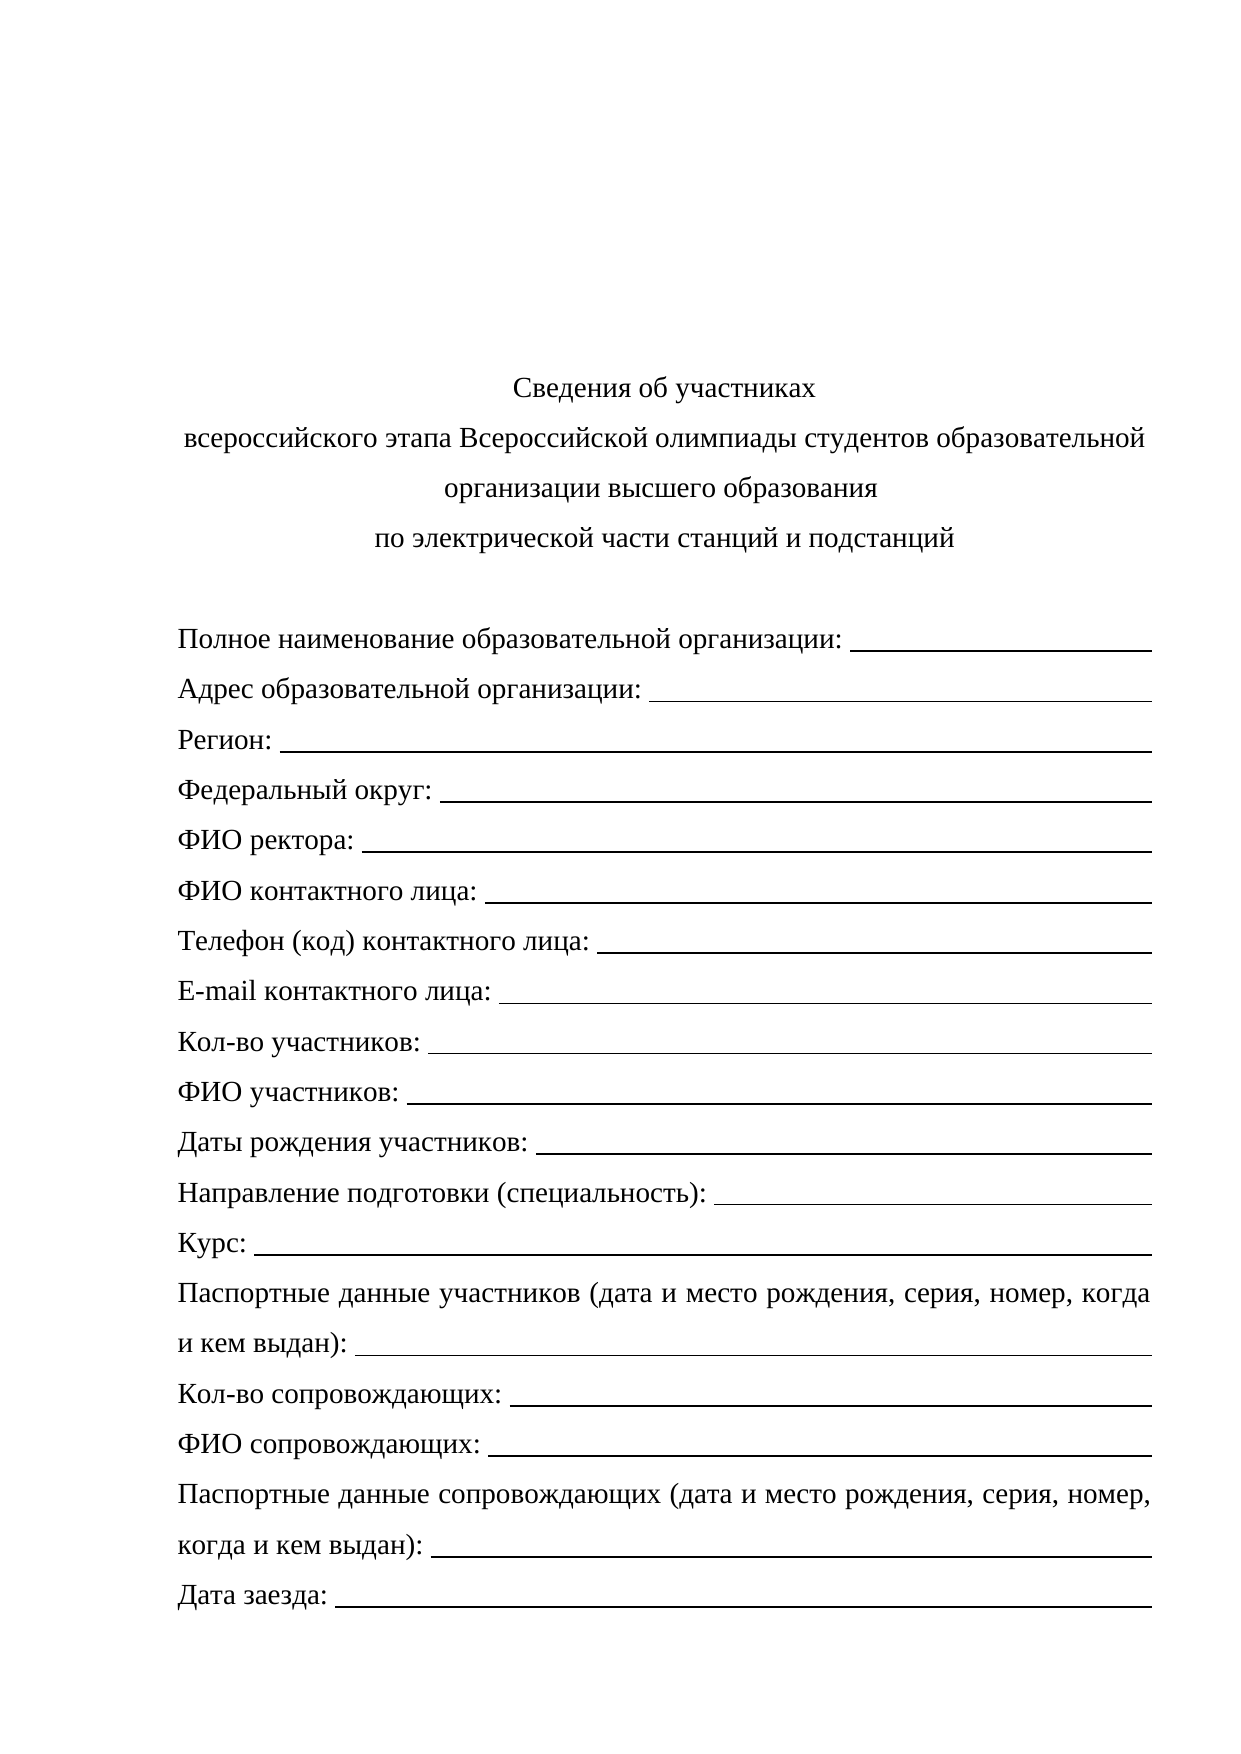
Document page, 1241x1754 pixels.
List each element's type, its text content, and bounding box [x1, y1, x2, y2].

text Регион: [177, 722, 1152, 755]
text ФИО контактного лица: [177, 873, 1152, 906]
text Федеральный округ: [177, 772, 1152, 806]
text Направление подготовки (специальность): [177, 1175, 1152, 1208]
text Паспортные данные участников (дата и место рождения, серия, номер, когда и кем выдан): [177, 1275, 1152, 1359]
text Адрес образовательной организации: [177, 672, 1152, 705]
text Телефон (код) контактного лица: [177, 923, 1152, 957]
text ФИО ректора: [177, 822, 1152, 856]
text Кол-во сопровождающих: [177, 1376, 1152, 1409]
text E-mail контактного лица: [177, 973, 1152, 1007]
text ФИО сопровождающих: [177, 1426, 1152, 1460]
text Сведения об участниках [177, 370, 1152, 403]
text Кол-во участников: [177, 1024, 1152, 1057]
text всероссийского этапа Всероссийской олимпиады студентов образовательной организации высшего образования по электрической части станций и подстанций [177, 420, 1152, 554]
text Дата заезда: [177, 1577, 1152, 1611]
text ФИО участников: [177, 1074, 1152, 1108]
text Паспортные данные сопровождающих (дата и место рождения, серия, номер, когда и кем выдан): [177, 1477, 1152, 1560]
text Полное наименование образовательной организации: [177, 621, 1152, 655]
text Курс: [177, 1225, 1152, 1258]
text Даты рождения участников: [177, 1124, 1152, 1158]
